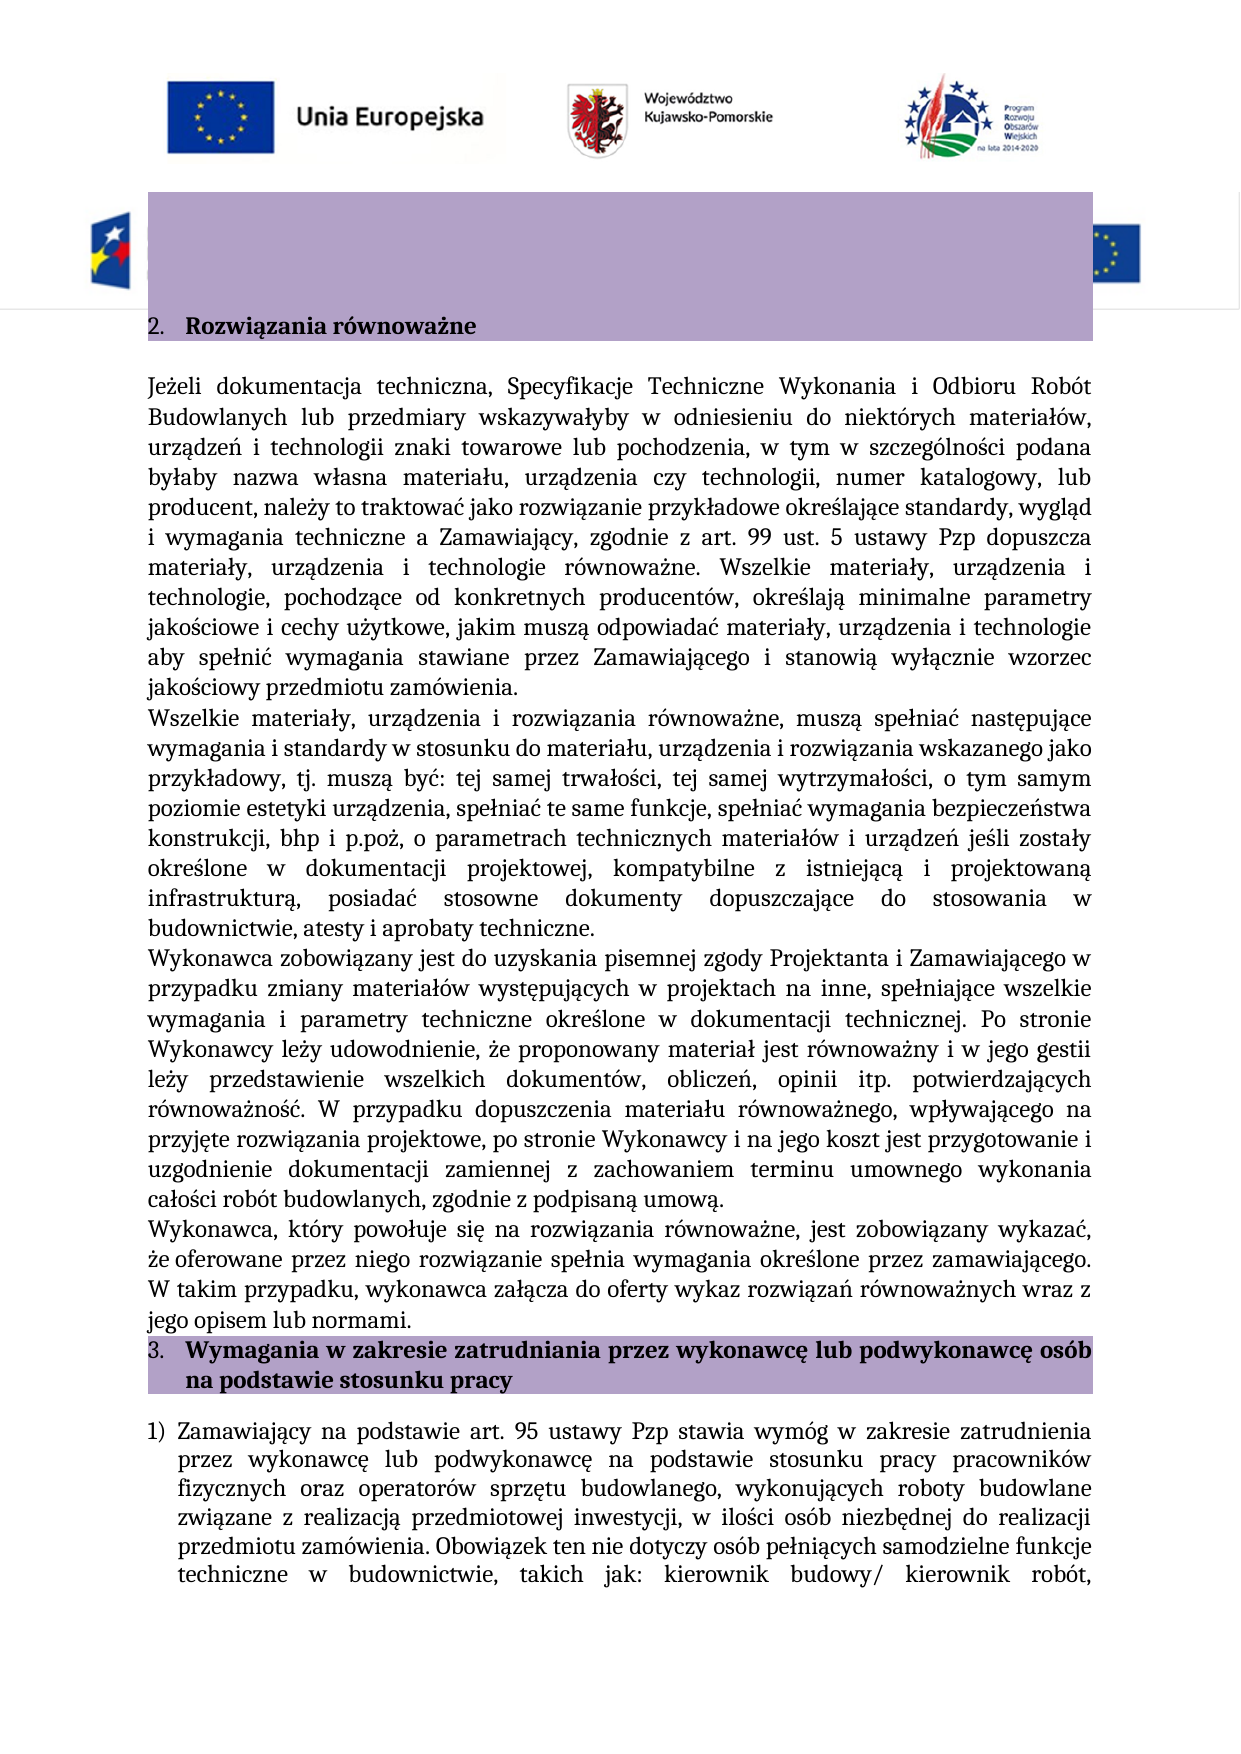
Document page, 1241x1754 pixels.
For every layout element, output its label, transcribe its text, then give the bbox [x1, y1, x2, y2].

text Wykonawca, który powołuje się na rozwiązania równoważne, jest zobowiązany wykazać, że oferowane przez niego rozwiązanie spełnia wymagania określone przez zamawiającego. W takim przypadku, wykonawca załącza do oferty wykaz rozwiązań równoważnych wraz z jego opisem lub normami. [148, 1215, 1093, 1334]
list Rozwiązania równoważne [148, 192, 1093, 341]
picture [0, 192, 148, 311]
picture [1093, 192, 1241, 311]
picture [147, 73, 1093, 164]
text Jeżeli dokumentacja techniczna, Specyfikacje Techniczne Wykonania i Odbioru Robót Budowlanych lub przedmiary wskazywałyby w odniesieniu do niektórych materiałów, urządzeń i technologii znaki towarowe lub pochodzenia, w tym w szczególności podana byłaby nazwa własna materiału, urządzenia czy technologii, numer katalogowy, lub producent, należy to traktować jako rozwiązanie przykładowe określające standardy, wygląd i wymagania techniczne a Zamawiający, zgodnie z art. 99 ust. 5 ustawy Pzp dopuszcza materiały, urządzenia i technologie równoważne. Wszelkie materiały, urządzenia i technologie, pochodzące od konkretnych producentów, określają minimalne parametry jakościowe i cechy użytkowe, jakim muszą odpowiadać materiały, urządzenia i technologie aby spełnić wymagania stawiane przez Zamawiającego i stanowią wyłącznie wzorzec jakościowy przedmiotu zamówienia. [148, 372, 1093, 702]
text Wszelkie materiały, urządzenia i rozwiązania równoważne, muszą spełniać następujące wymagania i standardy w stosunku do materiału, urządzenia i rozwiązania wskazanego jako przykładowy, tj. muszą być: tej samej trwałości, tej samej wytrzymałości, o tym samym poziomie estetyki urządzenia, spełniać te same funkcje, spełniać wymagania bezpieczeństwa konstrukcji, bhp i p.poż, o parametrach technicznych materiałów i urządzeń jeśli zostały określone w dokumentacji projektowej, kompatybilne z istniejącą i projektowaną infrastrukturą, posiadać stosowne dokumenty dopuszczające do stosowania w budownictwie, atesty i aprobaty techniczne. [148, 703, 1093, 943]
list Wymagania w zakresie zatrudniania przez wykonawcę lub podwykonawcę osób na podstawie stosunku pracy [148, 1336, 1093, 1394]
text Wykonawca zobowiązany jest do uzyskania pisemnej zgody Projektanta i Zamawiającego w przypadku zmiany materiałów występujących w projektach na inne, spełniające wszelkie wymagania i parametry techniczne określone w dokumentacji technicznej. Po stronie Wykonawcy leży udowodnienie, że proponowany materiał jest równoważny i w jego gestii leży przedstawienie wszelkich dokumentów, obliczeń, opinii itp. potwierdzających równoważność. W przypadku dopuszczenia materiału równoważnego, wpływającego na przyjęte rozwiązania projektowe, po stronie Wykonawcy i na jego koszt jest przygotowanie i uzgodnienie dokumentacji zamiennej z zachowaniem terminu umownego wykonania całości robót budowlanych, zgodnie z podpisaną umową. [148, 944, 1093, 1214]
